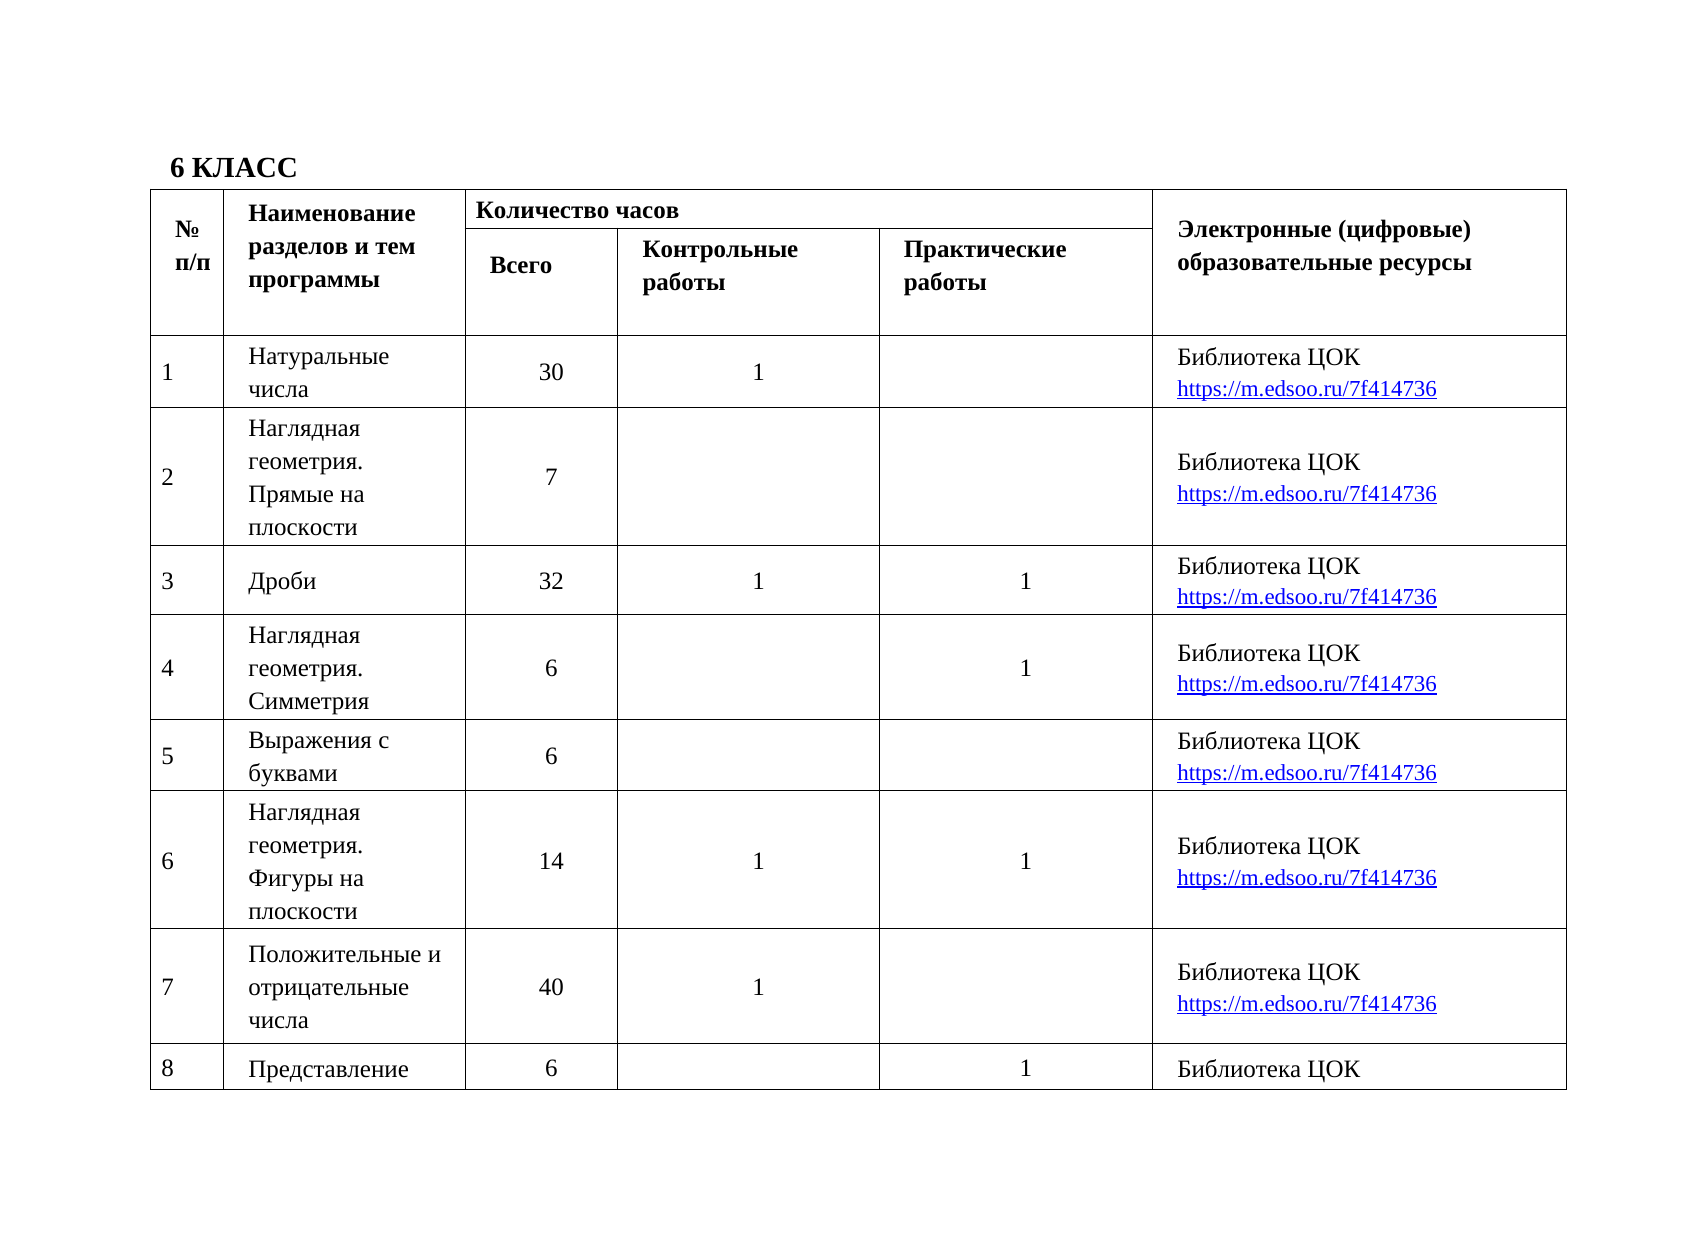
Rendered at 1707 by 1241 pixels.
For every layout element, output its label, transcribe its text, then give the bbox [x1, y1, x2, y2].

table_cell Наглядная геометрия. Фигуры на плоскости [224, 791, 465, 928]
table_header Наименование разделов и тем программы [224, 190, 465, 335]
table_cell Дроби [224, 546, 465, 614]
table_cell 4 [151, 615, 223, 718]
table_cell 1 [618, 791, 879, 928]
table_cell Библиотека ЦОК https://m.edsoo.ru/7f414736 [1153, 408, 1566, 544]
table_header Электронные (цифровые) образовательные ресурсы [1153, 190, 1566, 335]
table_cell 6 [466, 615, 617, 718]
table_cell Библиотека ЦОК https://m.edsoo.ru/7f414736 [1153, 720, 1566, 790]
table_cell Натуральные числа [224, 336, 465, 407]
table_cell 7 [466, 408, 617, 544]
table_cell 1 [151, 336, 223, 407]
table_cell 1 [618, 336, 879, 407]
table_cell 3 [151, 546, 223, 614]
table_cell Всего [466, 229, 617, 335]
table_cell [618, 720, 879, 790]
table_cell 6 [466, 720, 617, 790]
table_cell 40 [466, 929, 617, 1042]
table_cell 1 [880, 615, 1152, 718]
table_cell [880, 720, 1152, 790]
table_cell [618, 408, 879, 544]
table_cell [1153, 929, 1566, 1042]
table_cell Библиотека ЦОК https://m.edsoo.ru/7f414736 [1153, 546, 1566, 614]
table_cell [880, 408, 1152, 544]
table_cell 1 [618, 546, 879, 614]
table_cell Положительные и отрицательные числа [224, 929, 465, 1042]
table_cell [1153, 1044, 1566, 1089]
table_cell Наглядная геометрия. Симметрия [224, 615, 465, 718]
table_cell Библиотека ЦОК https://m.edsoo.ru/7f414736 [1153, 615, 1566, 718]
table_cell [880, 336, 1152, 407]
table_cell Библиотека ЦОК https://m.edsoo.ru/7f414736 [1153, 336, 1566, 407]
table_cell 30 [466, 336, 617, 407]
table_header Количество часов [466, 190, 1152, 227]
table_cell 8 [151, 1044, 223, 1089]
table_cell [618, 1044, 879, 1089]
text 6 КЛАСС [162, 150, 1557, 183]
table_cell 32 [466, 546, 617, 614]
table_cell 1 [880, 1044, 1152, 1089]
table_cell Наглядная геометрия. Прямые на плоскости [224, 408, 465, 544]
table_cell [224, 1044, 465, 1089]
table_cell 14 [466, 791, 617, 928]
table_header № п/п [151, 190, 223, 335]
table_cell [880, 929, 1152, 1042]
table_cell Контрольные работы [618, 229, 879, 335]
table_cell 6 [466, 1044, 617, 1089]
table_cell 5 [151, 720, 223, 790]
table_cell 1 [618, 929, 879, 1042]
table_cell 7 [151, 929, 223, 1042]
table_cell 1 [880, 791, 1152, 928]
table_cell 2 [151, 408, 223, 544]
table_cell Выражения с буквами [224, 720, 465, 790]
table_cell 1 [880, 546, 1152, 614]
table_cell Практические работы [880, 229, 1152, 335]
table_cell [618, 615, 879, 718]
table_cell 6 [151, 791, 223, 928]
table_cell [1153, 791, 1566, 928]
